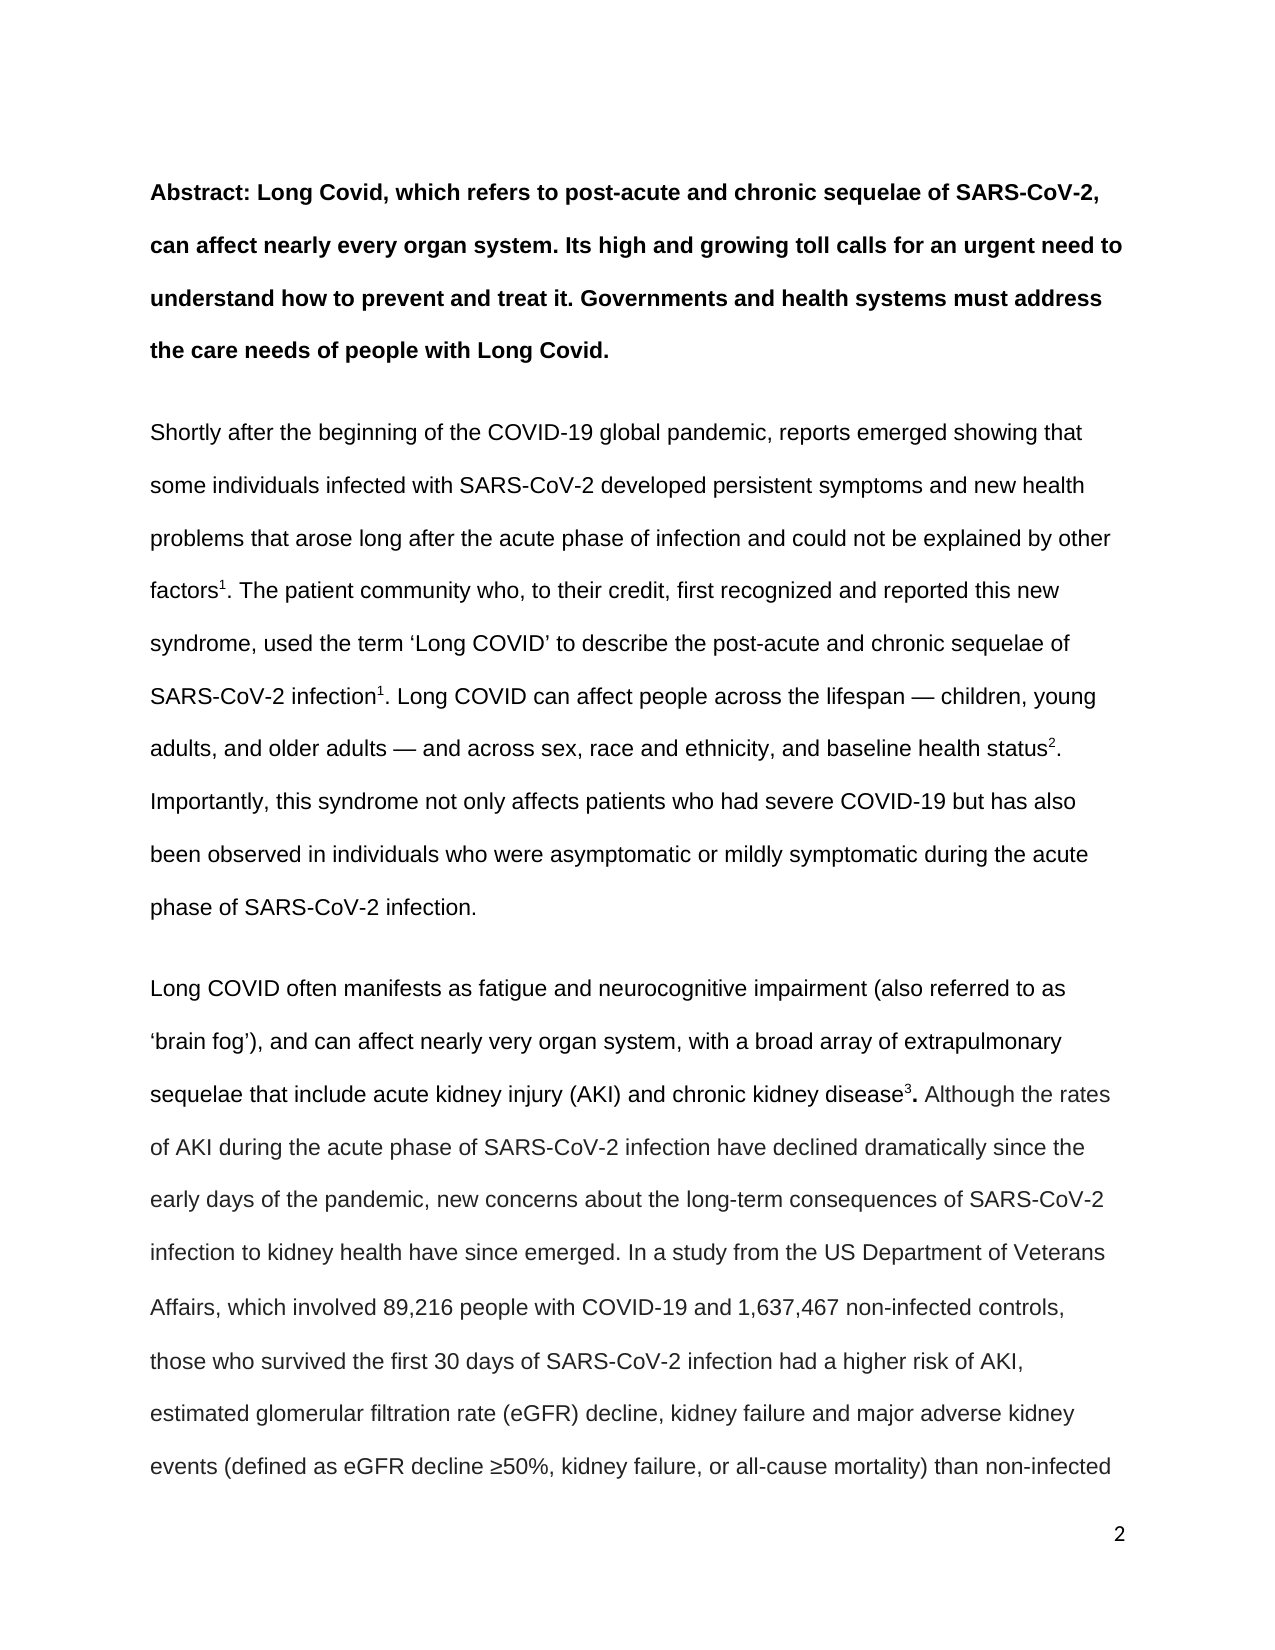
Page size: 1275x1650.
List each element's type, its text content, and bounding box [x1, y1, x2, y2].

text Shortly after the beginning of the COVID-19 global pandemic, reports emerged showing that some individuals infected with SARS-CoV-2 developed persistent symptoms and new health problems that arose long after the acute phase of infection and could not be explained by other factors1. The patient community who, to their credit, first recognized and reported this new syndrome, used the term ‘Long COVID’ to describe the post-acute and chronic sequelae of SARS-CoV-2 infection1. Long COVID can affect people across the lifespan — children, young adults, and older adults — and across sex, race and ethnicity, and baseline health status2. Importantly, this syndrome not only affects patients who had severe COVID-19 but has also been observed in individuals who were asymptomatic or mildly symptomatic during the acute phase of SARS-CoV-2 infection. [150, 419, 1125, 920]
text Abstract: Long Covid, which refers to post-acute and chronic sequelae of SARS-CoV-2, can affect nearly every organ system. Its high and growing toll calls for an urgent need to understand how to prevent and treat it. Governments and health systems must address the care needs of people with Long Covid. [150, 179, 1125, 364]
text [150, 975, 1125, 1479]
